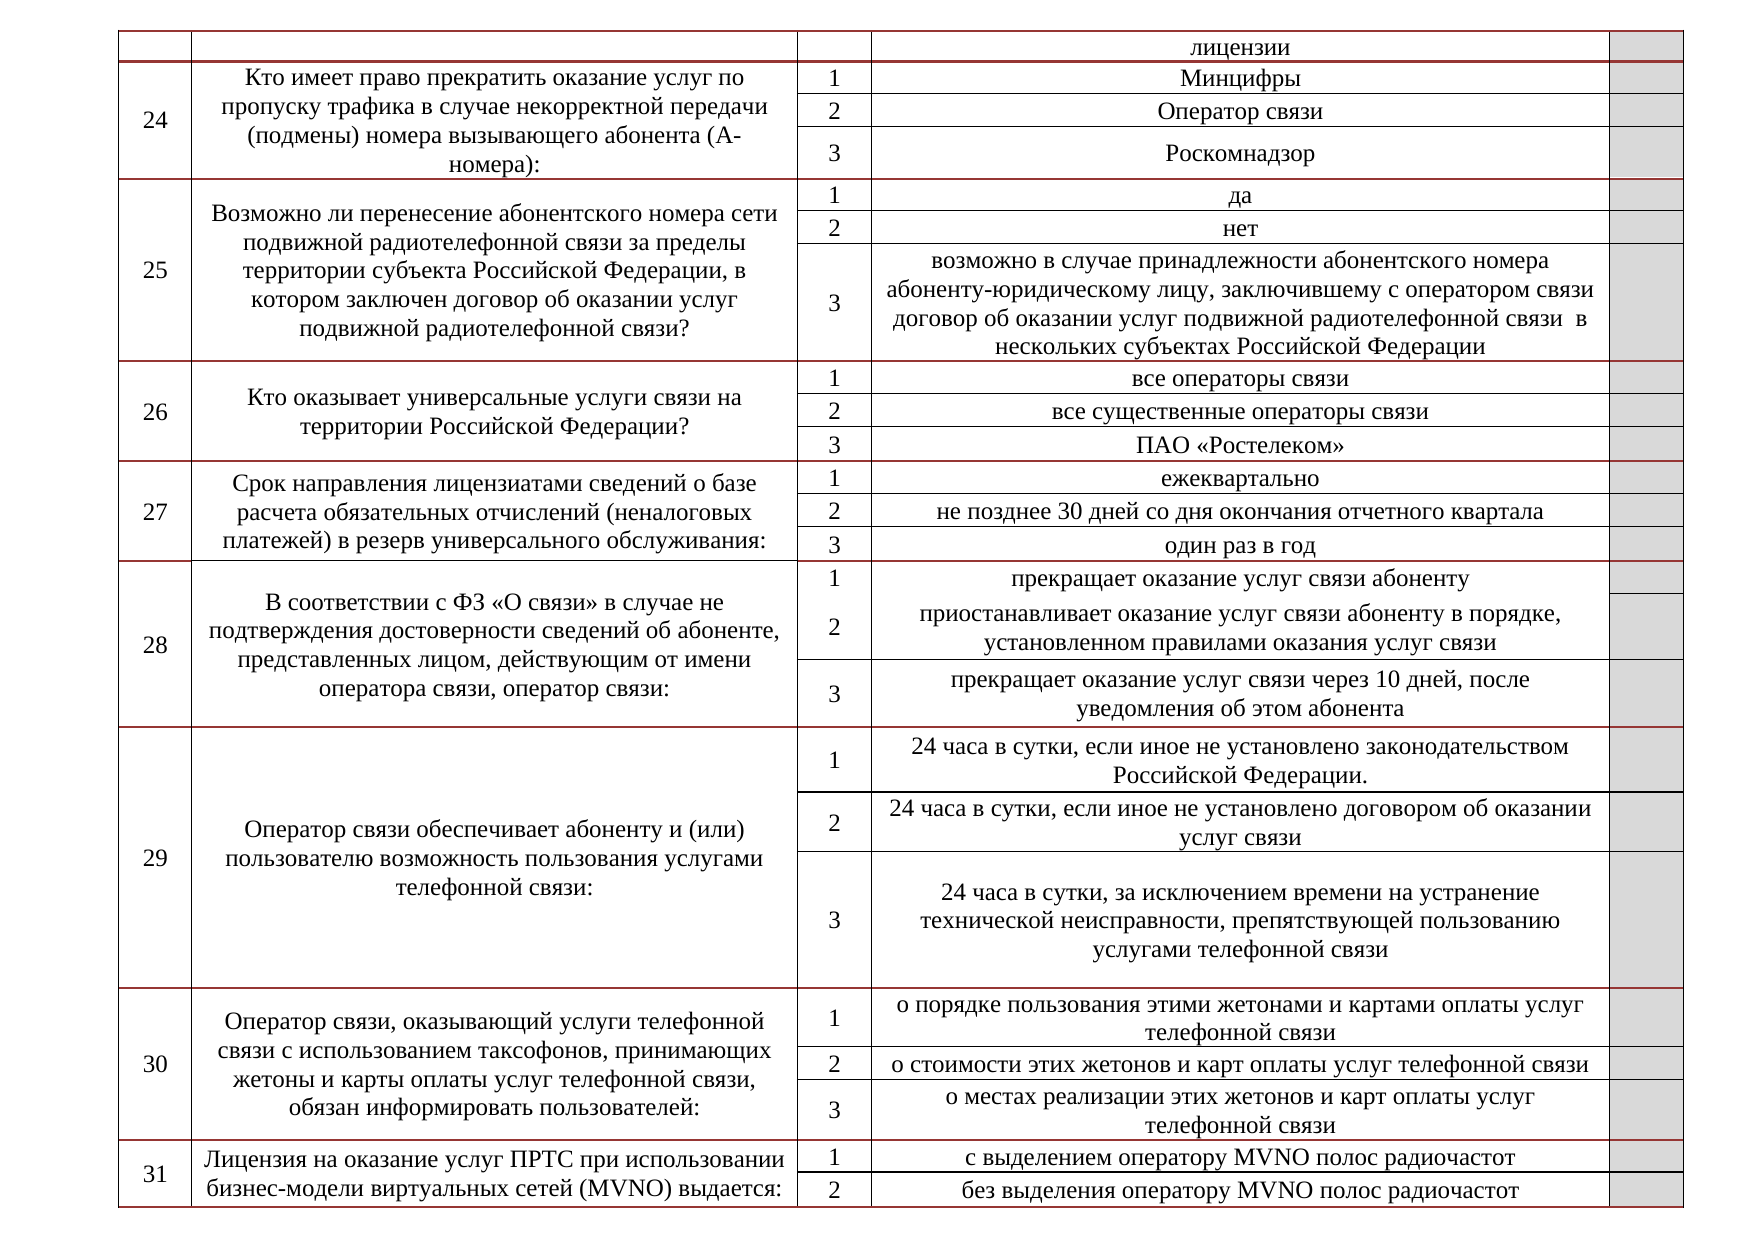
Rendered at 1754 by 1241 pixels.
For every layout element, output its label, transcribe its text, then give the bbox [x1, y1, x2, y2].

table_cell один раз в год [872, 527, 1609, 560]
table_cell Оператор связи, оказывающий услуги телефонной связи с использованием таксофонов, принимающих жетоны и карты оплаты услуг телефонной связи, обязан информировать пользователей: [192, 989, 797, 1139]
table_cell Срок направления лицензиатами сведений о базе расчета обязательных отчислений (неналоговых платежей) в резерв универсального обслуживания: [192, 462, 797, 560]
table_cell 2 [798, 211, 871, 243]
table_cell 29 [119, 728, 191, 987]
table_cell [1610, 793, 1683, 851]
table_cell 3 [798, 527, 871, 560]
table_cell да [872, 180, 1609, 210]
table_cell 3 [798, 32, 871, 60]
table_cell 28 [119, 562, 191, 726]
table_cell 1 [798, 180, 871, 210]
table_cell [1610, 180, 1683, 210]
table_cell [1610, 427, 1683, 460]
table_cell [1610, 728, 1683, 791]
table_cell не позднее 30 дней со дня окончания отчетного квартала [872, 494, 1609, 526]
table_cell [1610, 94, 1683, 126]
table_cell возможно в случае принадлежности абонентского номера абоненту-юридическому лицу, заключившему с оператором связи договор об оказании услуг подвижной радиотелефонной связи в нескольких субъектах Российской Федерации [872, 244, 1609, 360]
table_cell все операторы связи [872, 362, 1609, 393]
table_cell [1610, 362, 1683, 393]
table_cell В соответствии с ФЗ «О связи» в случае не подтверждения достоверности сведений об абоненте, представленных лицом, действующим от имени оператора связи, оператор связи: [192, 561, 797, 726]
table_cell 31 [119, 1141, 191, 1206]
table_cell все существенные операторы связи [872, 394, 1609, 426]
table_cell 2 [798, 793, 871, 851]
table_cell [1610, 989, 1683, 1046]
table_cell 1 [798, 989, 871, 1046]
table_cell ПАО «Ростелеком» [872, 427, 1609, 460]
table_cell 2 [798, 394, 871, 426]
table_cell прекращает оказание услуг связи абоненту [872, 562, 1609, 593]
table_cell Возможно ли перенесение абонентского номера сети подвижной радиотелефонной связи за пределы территории субъекта Российской Федерации, в котором заключен договор об оказании услуг подвижной радиотелефонной связи? [192, 180, 797, 360]
table_cell 1 [798, 728, 871, 791]
table_cell 24 часа в сутки, если иное не установлено законодательством Российской Федерации. [872, 728, 1609, 791]
table_cell [1610, 562, 1683, 593]
table_cell 2 [798, 94, 871, 126]
table_cell [1610, 660, 1683, 726]
table_cell 1 [798, 562, 871, 593]
table_cell 24 [119, 63, 191, 177]
table_cell 1 [798, 362, 871, 393]
table_cell [1610, 852, 1683, 987]
table_cell 2 [798, 1173, 871, 1206]
table_cell [1610, 1141, 1683, 1171]
table_cell [1610, 394, 1683, 426]
table_cell с выделением оператору MVNO полос радиочастот [872, 1141, 1609, 1171]
table_cell ежеквартально [872, 462, 1609, 493]
table_cell Лицензия на оказание услуг ПРТС при использовании бизнес-модели виртуальных сетей (MVNO) выдается: [192, 1141, 797, 1206]
table_cell 2 [798, 494, 871, 526]
table_cell [1610, 127, 1683, 177]
table_cell 3 [798, 660, 871, 726]
table_cell нет [872, 211, 1609, 243]
table_cell о местах реализации этих жетонов и карт оплаты услуг телефонной связи [872, 1080, 1609, 1139]
table_cell 3 [798, 244, 871, 360]
table_cell 3 [798, 1080, 871, 1139]
table_cell Кто имеет право прекратить оказание услуг по пропуску трафика в случае некорректной передачи (подмены) номера вызывающего абонента (А-номера): [192, 63, 797, 177]
table_cell Минцифры [872, 63, 1609, 93]
table_cell прекращает оказание услуг связи через 10 дней, после уведомления об этом абонента [872, 660, 1609, 726]
table_cell [1610, 594, 1683, 659]
table_cell 27 [119, 462, 191, 560]
table_cell [1610, 32, 1683, 60]
table_cell 1 [798, 462, 871, 493]
table_cell 26 [119, 362, 191, 460]
table_cell [1610, 1080, 1683, 1139]
table_cell [1610, 1173, 1683, 1206]
table_cell о порядке пользования этими жетонами и картами оплаты услуг телефонной связи [872, 989, 1609, 1046]
table_cell Оператор связи обеспечивает абоненту и (или) пользователю возможность пользования услугами телефонной связи: [192, 728, 797, 987]
table_cell [1610, 211, 1683, 243]
table_cell Роскомнадзор [872, 127, 1609, 177]
table_cell 1 [798, 1141, 871, 1171]
table_cell 3 [798, 427, 871, 460]
table_cell 30 [119, 989, 191, 1139]
table_cell 3 [798, 127, 871, 177]
table_cell [1610, 494, 1683, 526]
table_cell [1610, 244, 1683, 360]
table_cell 24 часа в сутки, за исключением времени на устранение технической неисправности, препятствующей пользованию услугами телефонной связи [872, 852, 1609, 987]
table_cell [1610, 1047, 1683, 1079]
table_cell Оператор связи [872, 94, 1609, 126]
table_cell 25 [119, 180, 191, 360]
table_cell о стоимости этих жетонов и карт оплаты услуг телефонной связи [872, 1047, 1609, 1079]
table_cell Кто оказывает универсальные услуги связи на территории Российской Федерации? [192, 362, 797, 460]
table_cell без выделения оператору MVNO полос радиочастот [872, 1173, 1609, 1206]
table_cell 24 часа в сутки, если иное не установлено договором об оказании услуг связи [872, 793, 1609, 851]
table_cell 2 [798, 1047, 871, 1079]
table_cell [1610, 527, 1683, 560]
table_cell [1610, 63, 1683, 93]
table_cell 1 [798, 63, 871, 93]
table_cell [872, 32, 1609, 60]
table_cell 3 [798, 852, 871, 987]
table_cell приостанавливает оказание услуг связи абоненту в порядке, установленном правилами оказания услуг связи [872, 593, 1609, 659]
table_cell 2 [798, 593, 871, 659]
table_cell [1610, 462, 1683, 493]
